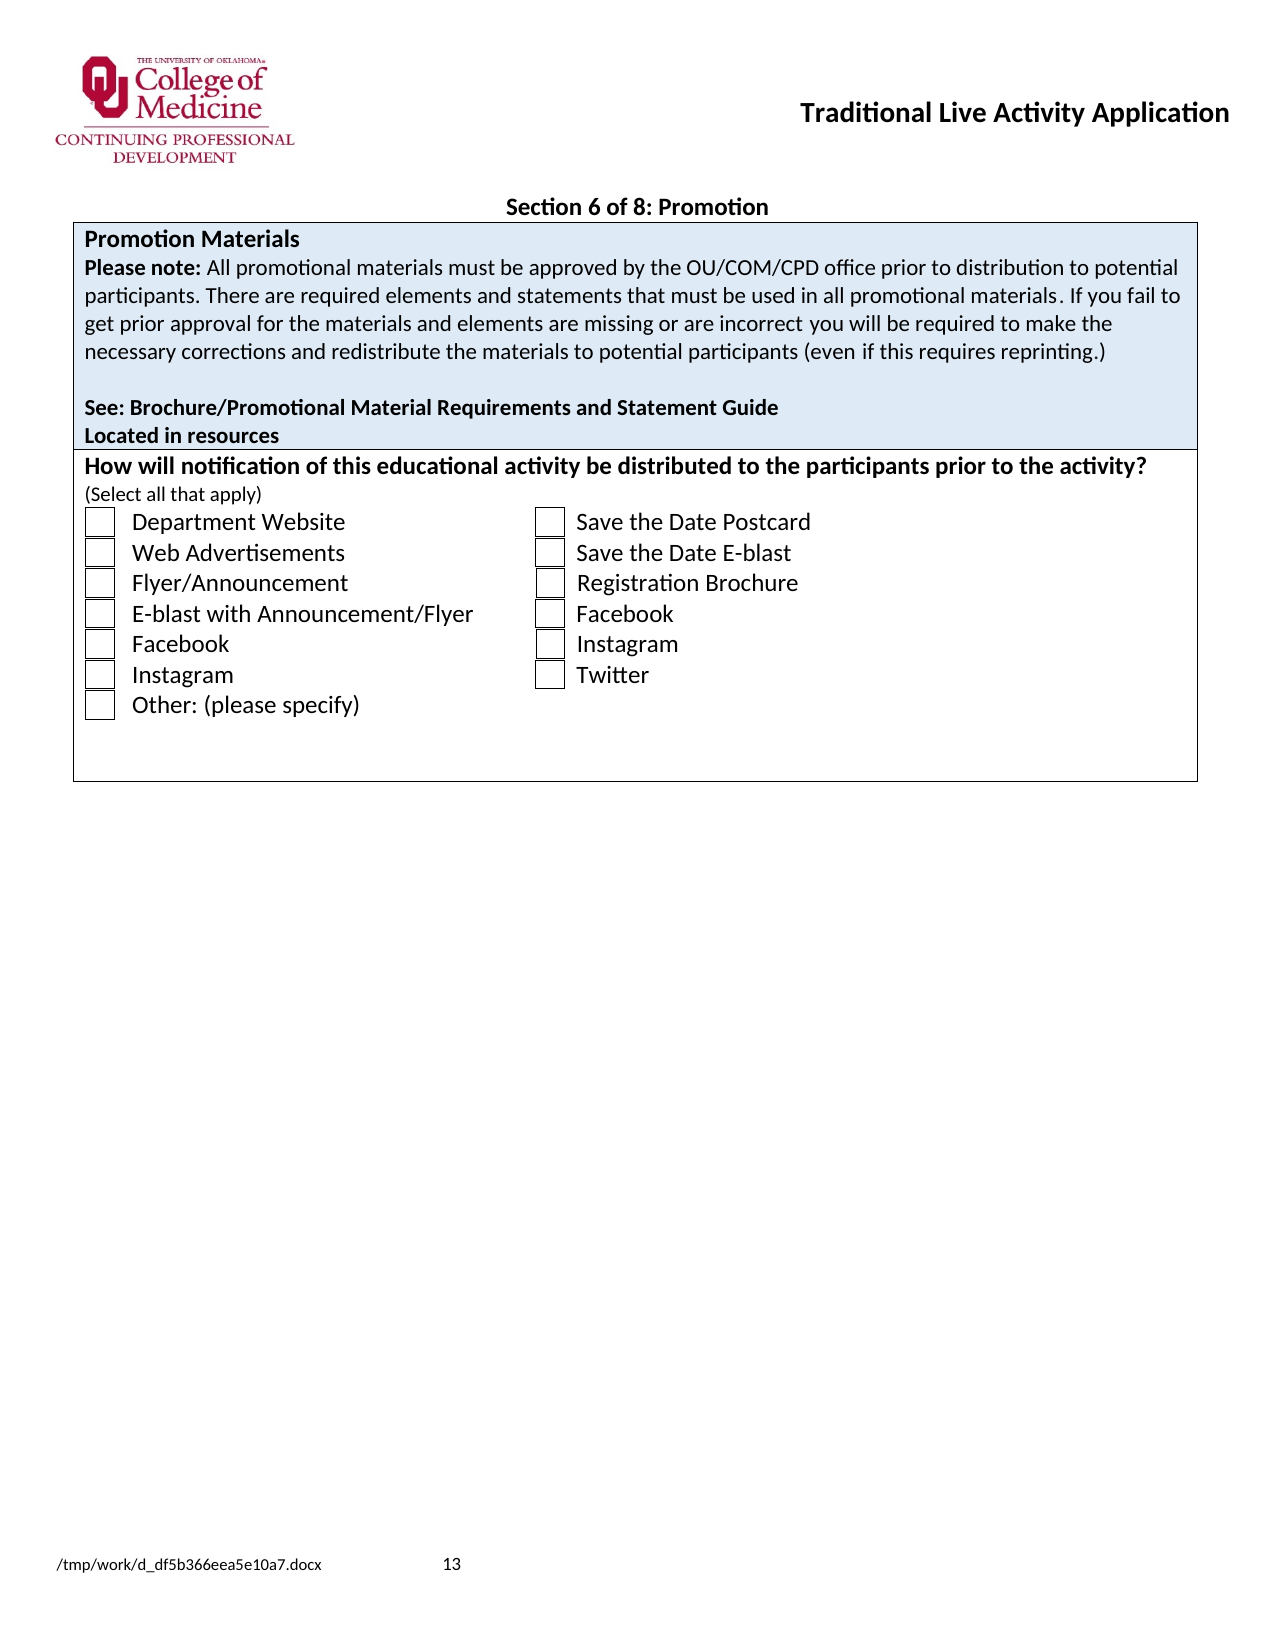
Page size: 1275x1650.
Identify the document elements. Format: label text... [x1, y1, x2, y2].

table_cell How will notification of this educational activity be distributed to the participants prior to the activity? (Select all that apply) Department Website Save the Date Postcard Web Advertisements Save the Date E-blast Flyer/Announcement Registration Brochure E-blast with Announcement/Flyer Facebook Facebook Instagram Instagram Twitter Other: (please specify) [74, 450, 1197, 781]
picture [52, 130, 299, 179]
text Traditional Live Activity Application [45, 94, 1230, 130]
table_header Promotion Materials Please note: All promotional materials must be approved by the OU/COM/CPD office prior to distribution to potential participants. There are required elements and statements that must be used in all promotional materials. If you fail to get prior approval for the materials and elements are missing or are incorrect you will be required to make the necessary corrections and redistribute the materials to potential participants (even if this requires reprinting.) See: Brochure/Promotional Material Requirements and Statement Guide Located in resources [74, 223, 1197, 449]
text Section 6 of 8: Promotion [45, 191, 1230, 222]
picture [52, 45, 299, 94]
